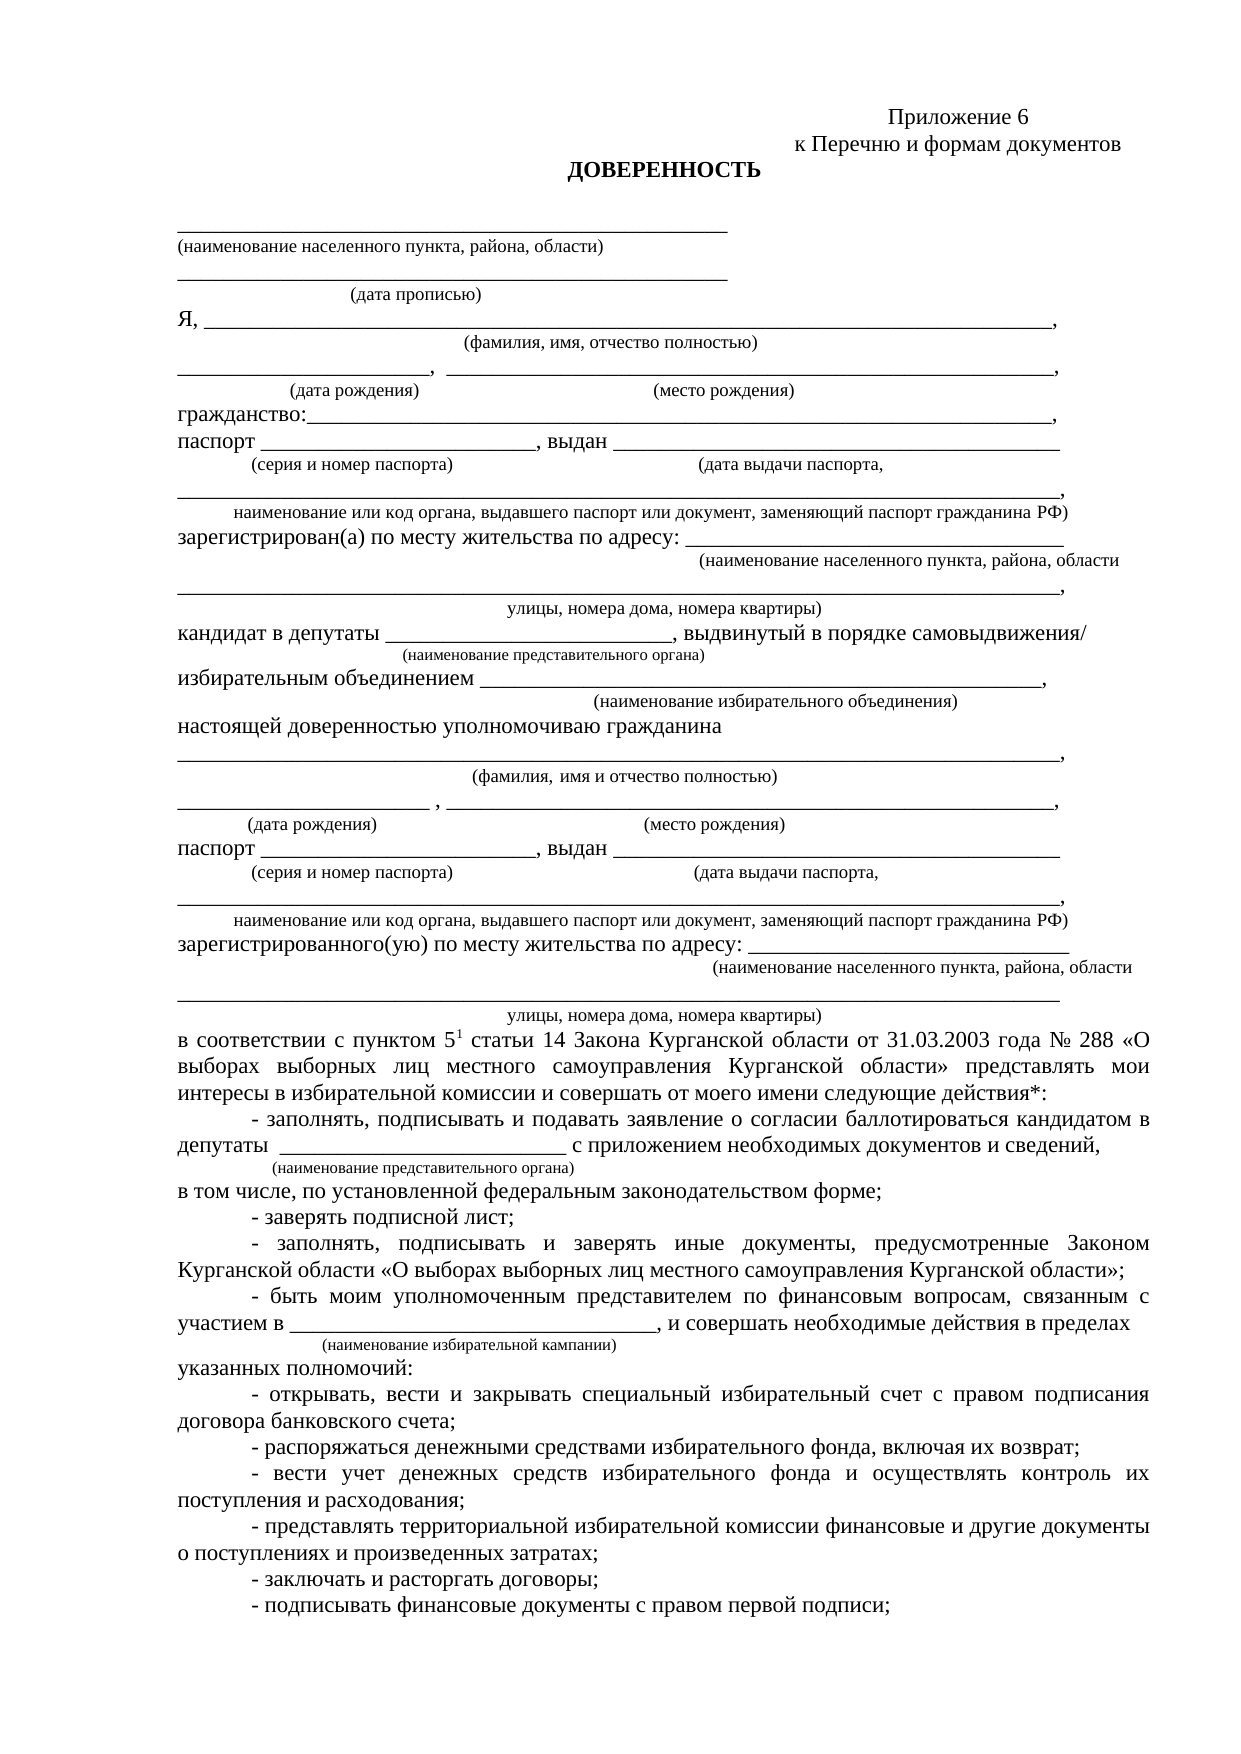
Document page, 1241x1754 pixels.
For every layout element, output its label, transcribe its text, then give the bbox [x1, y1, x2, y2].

text гражданство:_________________________________________________________________, [177, 401, 1152, 427]
text кандидат в депутаты _________________________, выдвинутый в порядке самовыдвижения/ [177, 618, 1152, 645]
text - заполнять, подписывать и подавать заявление о согласии баллотироваться кандидатом в депутаты _________________________ с приложением необходимых документов и сведений, [177, 1105, 1152, 1158]
text - распоряжаться денежными средствами избирательного фонда, включая их возврат; [177, 1433, 1152, 1459]
text в том числе, по установленной федеральным законодательством форме; [177, 1177, 1152, 1203]
text - подписывать финансовые документы с правом первой подписи; [177, 1591, 1152, 1618]
text (наименование населенного пункта, района, области) [177, 235, 1152, 257]
text Я, __________________________________________________________________________, [177, 305, 1152, 331]
text - открывать, вести и закрывать специальный избирательный счет с правом подписания договора банковского счета; [177, 1380, 1152, 1433]
text зарегистрирован(а) по месту жительства по адресу: _________________________________ [177, 523, 1152, 549]
text улицы, номера дома, номера квартиры) [177, 1004, 1152, 1026]
text зарегистрированного(ую) по месту жительства по адресу: ____________________________ [177, 930, 1152, 956]
text (фамилия, имя, отчество полностью) [177, 331, 1152, 353]
text в соответствии с пунктом 51 статьи 14 Закона Курганской области от 31.03.2003 года № 288 «О выборах выборных лиц местного самоуправления Курганской области» представлять мои интересы в избирательной комиссии и совершать от моего имени следующие действия*: [177, 1026, 1152, 1105]
text ________________________________________________ [177, 257, 1152, 283]
text избирательным объединением _________________________________________________, [177, 664, 1152, 690]
text (дата прописью) [177, 283, 1152, 305]
text паспорт ________________________, выдан _______________________________________ [177, 427, 1152, 453]
text _____________________________________________________________________________, [177, 571, 1152, 597]
text наименование или код органа, выдавшего паспорт или документ, заменяющий паспорт гражданина РФ) [177, 908, 1152, 930]
text (серия и номер паспорта) (дата выдачи паспорта, [177, 453, 1152, 475]
text (наименование представительного органа) [177, 645, 1152, 664]
text (фамилия, имя и отчество полностью) [177, 765, 1152, 786]
text - заверять подписной лист; [177, 1203, 1152, 1229]
text _____________________________________________________________________________, [177, 738, 1152, 765]
text - быть моим уполномоченным представителем по финансовым вопросам, связанным с участием в ________________________________, и совершать необходимые действия в пределах [177, 1282, 1152, 1335]
text _____________________________________________________________________________, [177, 882, 1152, 908]
text - заполнять, подписывать и заверять иные документы, предусмотренные Законом Курганской области «О выборах выборных лиц местного самоуправления Курганской области»; [177, 1229, 1152, 1282]
text _____________________________________________________________________________, [177, 475, 1152, 501]
text улицы, номера дома, номера квартиры) [177, 597, 1152, 618]
text (серия и номер паспорта) (дата выдачи паспорта, [177, 861, 1152, 882]
text - представлять территориальной избирательной комиссии финансовые и другие документы о поступлениях и произведенных затратах; [177, 1512, 1152, 1565]
text наименование или код органа, выдавшего паспорт или документ, заменяющий паспорт гражданина РФ) [177, 501, 1152, 523]
text настоящей доверенностью уполномочиваю гражданина [177, 712, 1152, 738]
text ______________________, _____________________________________________________, [177, 353, 1152, 379]
text (наименование избирательного объединения) [177, 690, 1152, 712]
text ДОВЕРЕННОСТЬ [177, 156, 1152, 182]
text (дата рождения) (место рождения) [177, 813, 1152, 834]
text (наименование избирательной кампании) [177, 1335, 1152, 1354]
text (наименование населенного пункта, района, области [177, 549, 1152, 571]
text ________________________________________________ [177, 209, 1152, 235]
text паспорт ________________________, выдан _______________________________________ [177, 834, 1152, 861]
text - заключать и расторгать договоры; [177, 1565, 1152, 1591]
text указанных полномочий: [177, 1354, 1152, 1380]
text (наименование населенного пункта, района, области [177, 956, 1152, 978]
text (наименование представительного органа) [177, 1158, 1152, 1177]
table_header Приложение 6 к Перечню и формам документов [738, 104, 1178, 156]
text - вести учет денежных средств избирательного фонда и осуществлять контроль их поступления и расходования; [177, 1459, 1152, 1512]
text ______________________ , _____________________________________________________, [177, 786, 1152, 813]
text (дата рождения) (место рождения) [177, 379, 1152, 401]
text _____________________________________________________________________________ [177, 978, 1152, 1004]
